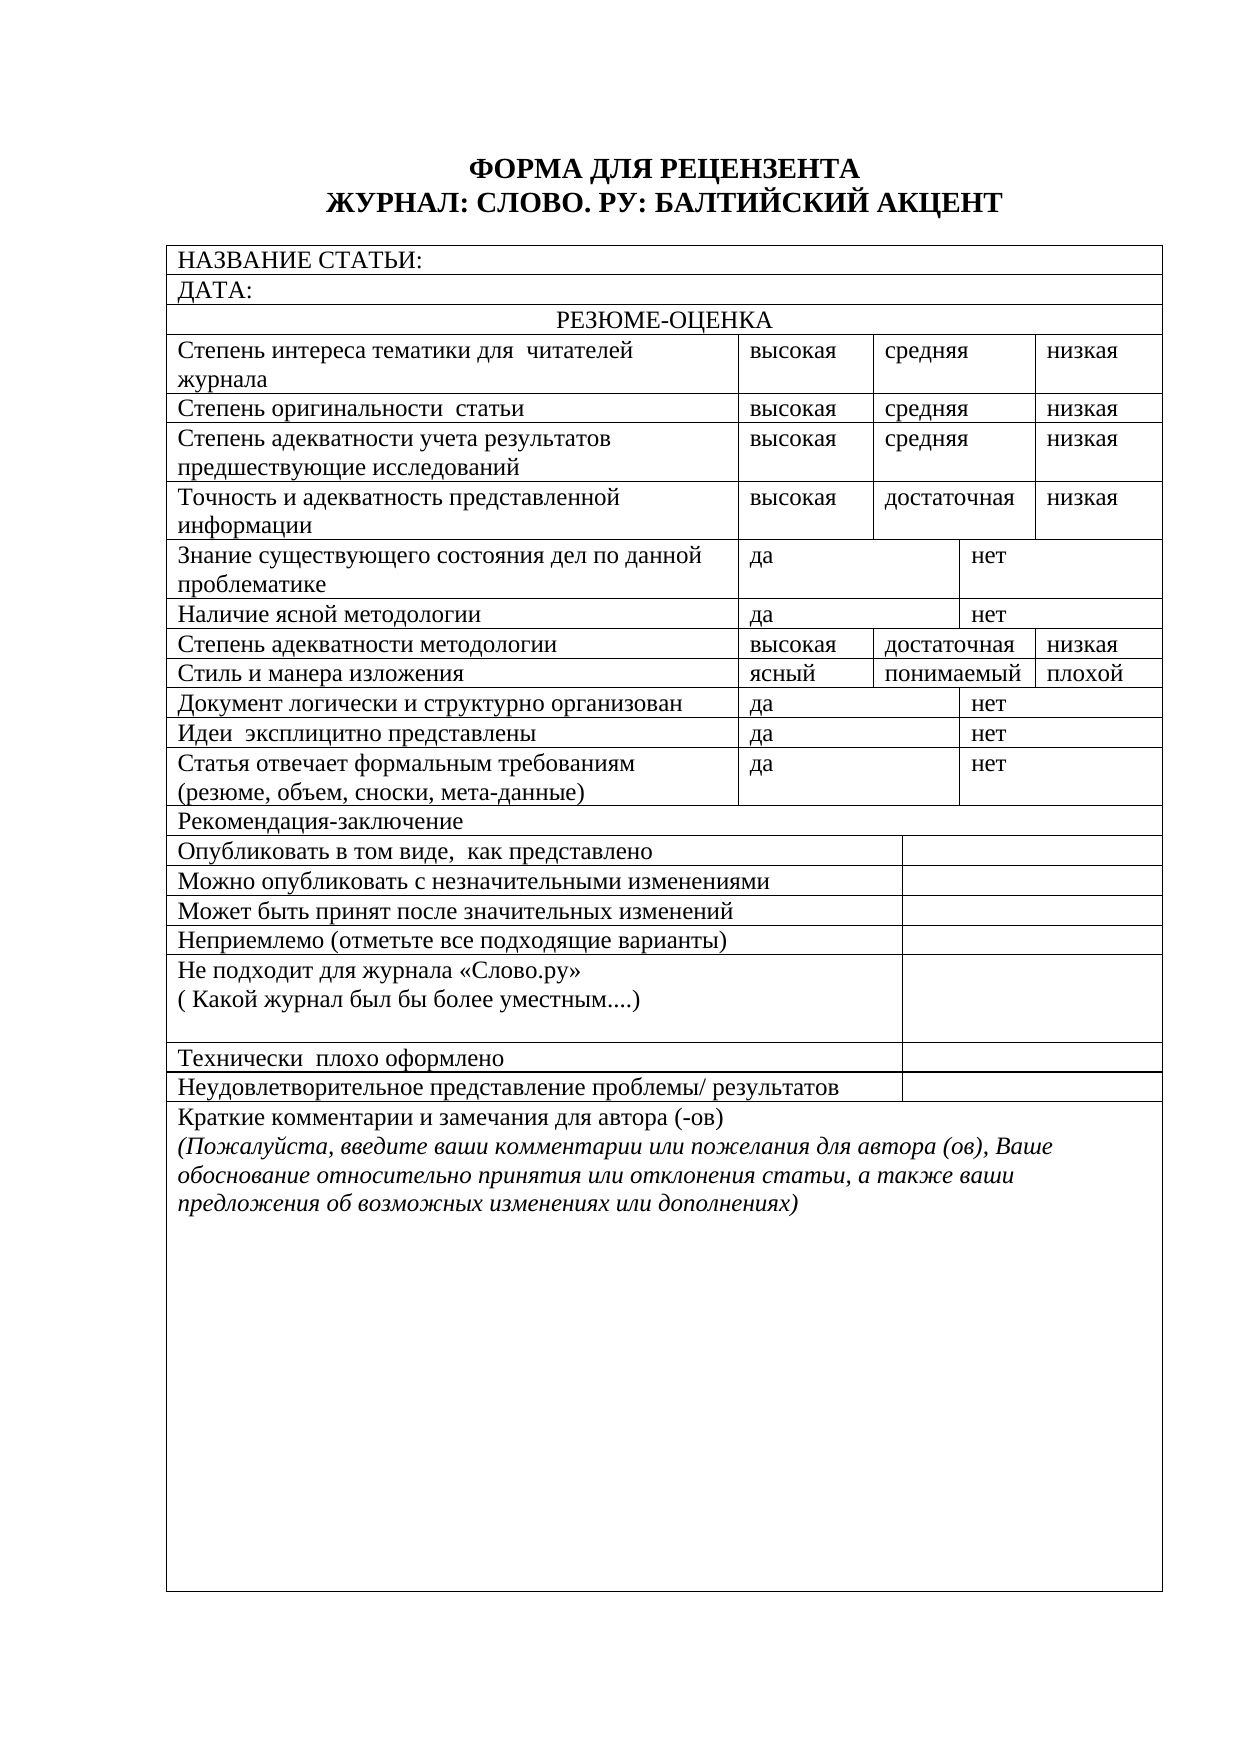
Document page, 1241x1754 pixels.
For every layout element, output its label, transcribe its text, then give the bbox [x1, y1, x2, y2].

table_cell [903, 955, 1162, 1042]
table_cell да [739, 540, 959, 598]
table_header НАЗВАНИЕ СТАТЬИ: [167, 246, 1162, 274]
table_cell Стиль и манера изложения [167, 659, 738, 687]
table_cell низкая [1036, 629, 1162, 657]
table_cell нет [960, 718, 1162, 747]
table_cell Опубликовать в том виде, как представлено [167, 836, 902, 865]
table_cell средняя [874, 394, 1035, 422]
table_cell низкая [1036, 394, 1162, 422]
table_cell Краткие комментарии и замечания для автора (-ов) (Пожалуйста, введите ваши комментарии или пожелания для автора (ов), Ваше обоснование относительно принятия или отклонения статьи, а также ваши предложения об возможных изменениях или дополнениях) [167, 1102, 1162, 1591]
table_cell нет [960, 688, 1162, 717]
table_cell Документ логически и структурно организован [167, 688, 738, 717]
text ЖУРНАЛ: СЛОВО. РУ: БАЛТИЙСКИЙ АКЦЕНТ [177, 185, 1152, 219]
table_cell низкая [1036, 482, 1162, 539]
table_cell [903, 836, 1162, 865]
table_cell Может быть принят после значительных изменений [167, 896, 902, 924]
table_cell низкая [1036, 423, 1162, 481]
table_cell низкая [1036, 335, 1162, 392]
table_cell средняя [874, 335, 1035, 392]
table_cell высокая [739, 423, 873, 481]
table_cell Неприемлемо (отметьте все подходящие варианты) [167, 926, 902, 954]
table_cell да [739, 599, 959, 628]
table_cell Можно опубликовать с незначительными изменениями [167, 866, 902, 895]
table_cell ДАТА: [167, 275, 1162, 304]
table_cell нет [960, 599, 1162, 628]
table_cell Идеи эксплицитно представлены [167, 718, 738, 747]
table_cell достаточная [874, 482, 1035, 539]
table_cell [903, 866, 1162, 895]
table_cell [903, 896, 1162, 924]
table_cell Статья отвечает формальным требованиям (резюме, объем, сноски, мета-данные) [167, 748, 738, 805]
table_cell да [739, 688, 959, 717]
table_cell нет [960, 748, 1162, 805]
table_cell нет [960, 540, 1162, 598]
table_cell [903, 1073, 1162, 1101]
table_cell Степень интереса тематики для читателей журнала [167, 335, 738, 392]
table_cell высокая [739, 394, 873, 422]
table_cell высокая [739, 482, 873, 539]
table_cell да [739, 718, 959, 747]
table_cell Рекомендация-заключение [167, 806, 1162, 835]
table_cell ясный [739, 659, 873, 687]
table_cell Наличие ясной методологии [167, 599, 738, 628]
text ФОРМА ДЛЯ РЕЦЕНЗЕНТА [177, 152, 1152, 185]
table_cell Степень адекватности методологии [167, 629, 738, 657]
table_cell средняя [874, 423, 1035, 481]
table_cell Степень адекватности учета результатов предшествующие исследований [167, 423, 738, 481]
table_cell Технически плохо оформлено [167, 1043, 902, 1071]
table_cell достаточная [874, 629, 1035, 657]
table_cell Степень оригинальности статьи [167, 394, 738, 422]
table_cell Не подходит для журнала «Слово.ру» ( Какой журнал был бы более уместным....) [167, 955, 902, 1042]
table_cell плохой [1036, 659, 1162, 687]
table_cell да [739, 748, 959, 805]
table_cell Неудовлетворительное представление проблемы/ результатов [167, 1073, 902, 1101]
table_cell понимаемый [874, 659, 1035, 687]
table_cell Точность и адекватность представленной информации [167, 482, 738, 539]
table_cell высокая [739, 335, 873, 392]
table_cell [903, 926, 1162, 954]
table_cell [903, 1043, 1162, 1071]
table_cell высокая [739, 629, 873, 657]
table_cell РЕЗЮМЕ-ОЦЕНКА [167, 305, 1162, 334]
table_cell Знание существующего состояния дел по данной проблематике [167, 540, 738, 598]
